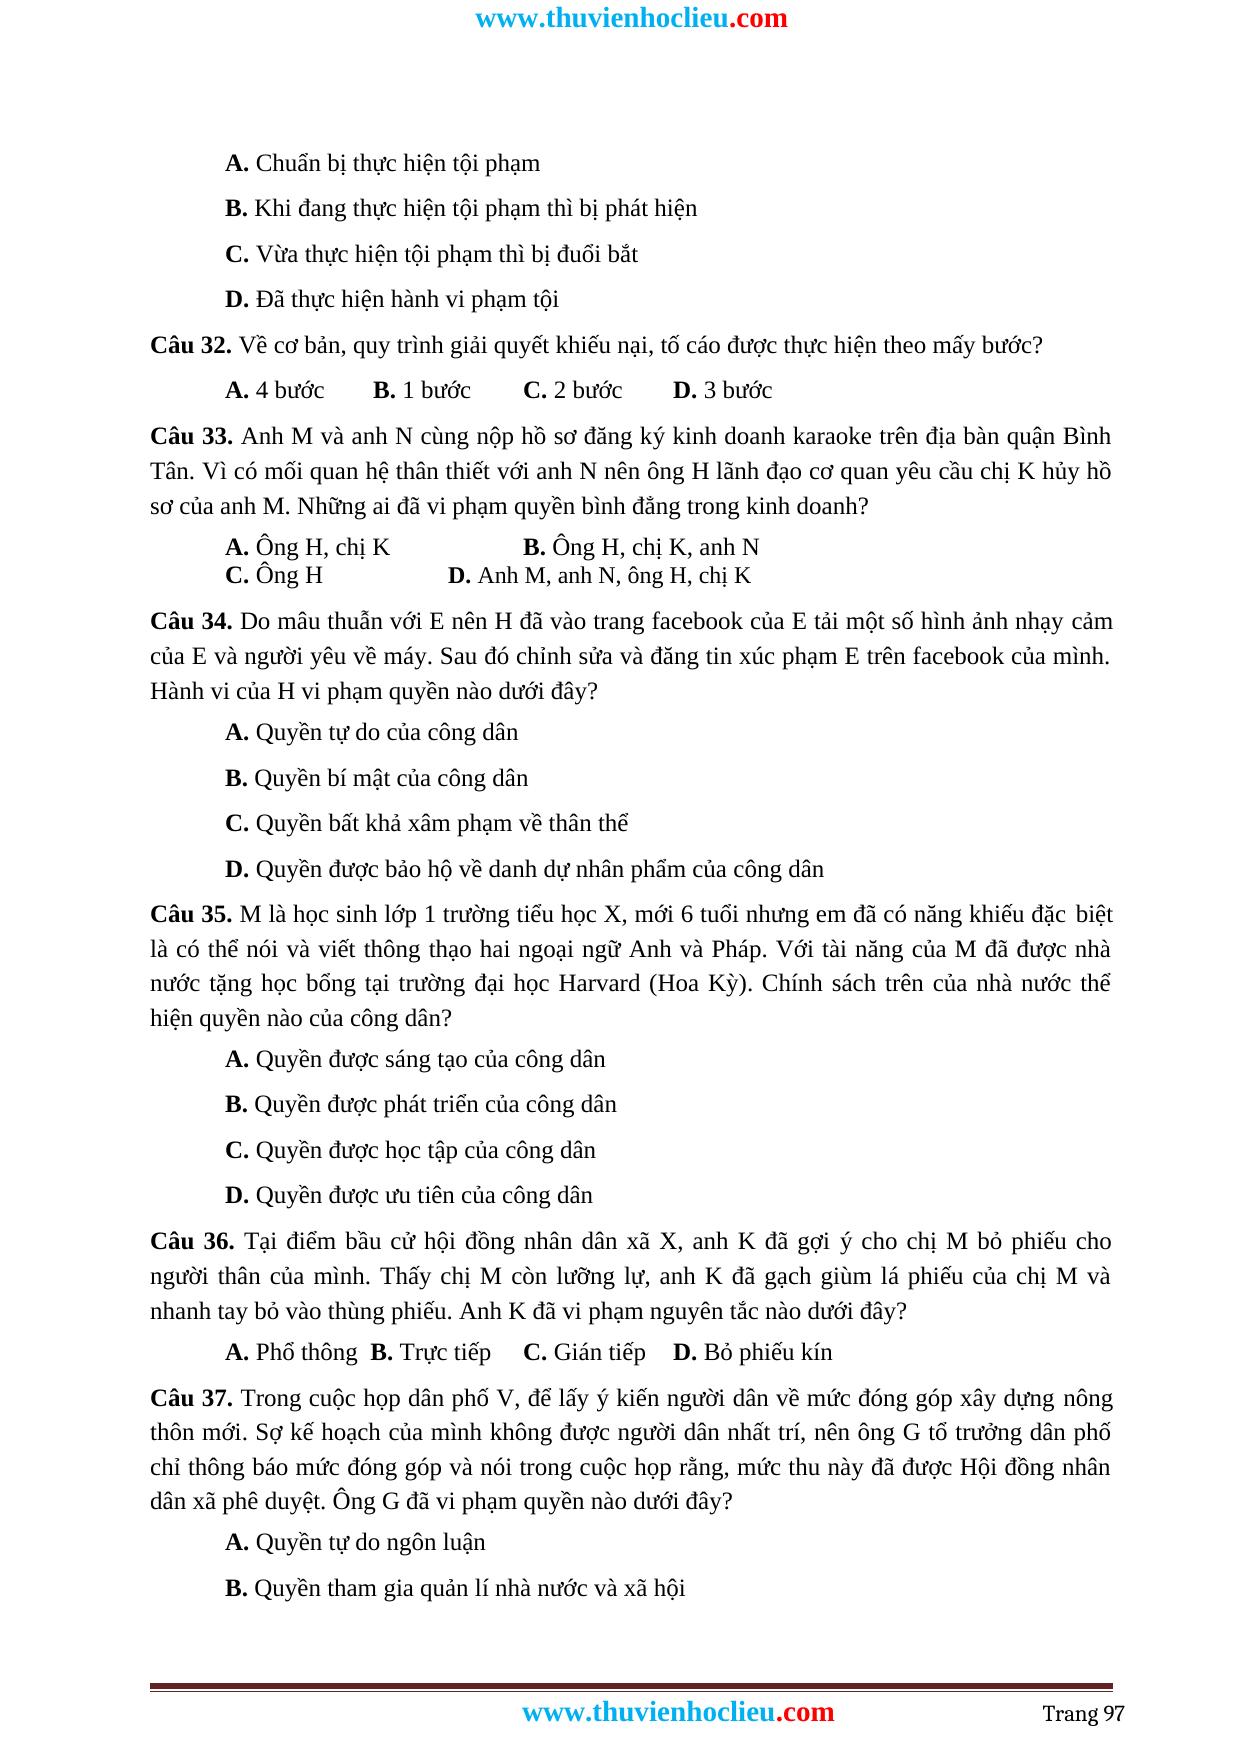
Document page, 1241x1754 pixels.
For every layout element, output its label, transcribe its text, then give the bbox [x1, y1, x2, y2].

text C. Vừa thực hiện tội phạm thì bị đuổi bắt [225, 239, 1113, 267]
text Câu 33. Anh M và anh N cùng nộp hồ sơ đăng ký kinh doanh karaoke trên địa bàn quận Bình Tân. Vì có mối quan hệ thân thiết với anh N nên ông H lãnh đạo cơ quan yêu cầu chị K hủy hồ sơ của anh M. Những ai đã vi phạm quyền bình đẳng trong kinh doanh? [150, 421, 1113, 519]
text B. Quyền bí mật của công dân [225, 763, 1113, 791]
text C. Quyền được học tập của công dân [225, 1135, 1113, 1164]
text C. Ông H D. Anh M, anh N, ông H, chị K [225, 561, 1113, 589]
text D. Quyền được bảo hộ về danh dự nhân phẩm của công dân [225, 854, 1113, 882]
text A. Phổ thông B. Trực tiếp C. Gián tiếp D. Bỏ phiếu kín [225, 1337, 1113, 1366]
text Câu 32. Về cơ bản, quy trình giải quyết khiếu nại, tố cáo được thực hiện theo mấy bước? [150, 330, 1113, 358]
text D. Đã thực hiện hành vi phạm tội [225, 284, 1113, 313]
text B. Quyền tham gia quản lí nhà nước và xã hội [225, 1573, 1113, 1602]
text A. Chuẩn bị thực hiện tội phạm [225, 148, 1113, 176]
text B. Khi đang thực hiện tội phạm thì bị phát hiện [225, 193, 1113, 222]
text A. Quyền tự do của công dân [225, 717, 1113, 746]
text A. 4 bước B. 1 bước C. 2 bước D. 3 bước [225, 375, 1113, 404]
text C. Quyền bất khả xâm phạm về thân thể [225, 808, 1113, 837]
text A. Ông H, chị K B. Ông H, chị K, anh N [225, 532, 1113, 561]
text D. Quyền được ưu tiên của công dân [225, 1181, 1113, 1209]
text Câu 34. Do mâu thuẫn với E nên H đã vào trang facebook của E tải một số hình ảnh nhạy cảm của E và người yêu về máy. Sau đó chỉnh sửa và đăng tin xúc phạm E trên facebook của mình. Hành vi của H vi phạm quyền nào dưới đây? [150, 606, 1113, 705]
text Câu 36. Tại điểm bầu cử hội đồng nhân dân xã X, anh K đã gợi ý cho chị M bỏ phiếu cho người thân của mình. Thấy chị M còn lưỡng lự, anh K đã gạch giùm lá phiếu của chị M và nhanh tay bỏ vào thùng phiếu. Anh K đã vi phạm nguyên tắc nào dưới đây? [150, 1226, 1113, 1325]
text B. Quyền được phát triển của công dân [225, 1089, 1113, 1118]
text A. Quyền được sáng tạo của công dân [225, 1044, 1113, 1073]
text A. Quyền tự do ngôn luận [225, 1527, 1113, 1556]
text Câu 35. M là học sinh lớp 1 trường tiểu học X, mới 6 tuổi nhưng em đã có năng khiếu đặc biệt là có thể nói và viết thông thạo hai ngoại ngữ Anh và Pháp. Với tài năng của M đã được nhà nước tặng học bổng tại trường đại học Harvard (Hoa Kỳ). Chính sách trên của nhà nước thể hiện quyền nào của công dân? [150, 899, 1113, 1031]
text Câu 37. Trong cuộc họp dân phố V, để lấy ý kiến người dân về mức đóng góp xây dựng nông thôn mới. Sợ kế hoạch của mình không được người dân nhất trí, nên ông G tổ trưởng dân phố chỉ thông báo mức đóng góp và nói trong cuộc họp rằng, mức thu này đã được Hội đồng nhân dân xã phê duyệt. Ông G đã vi phạm quyền nào dưới đây? [150, 1383, 1113, 1515]
